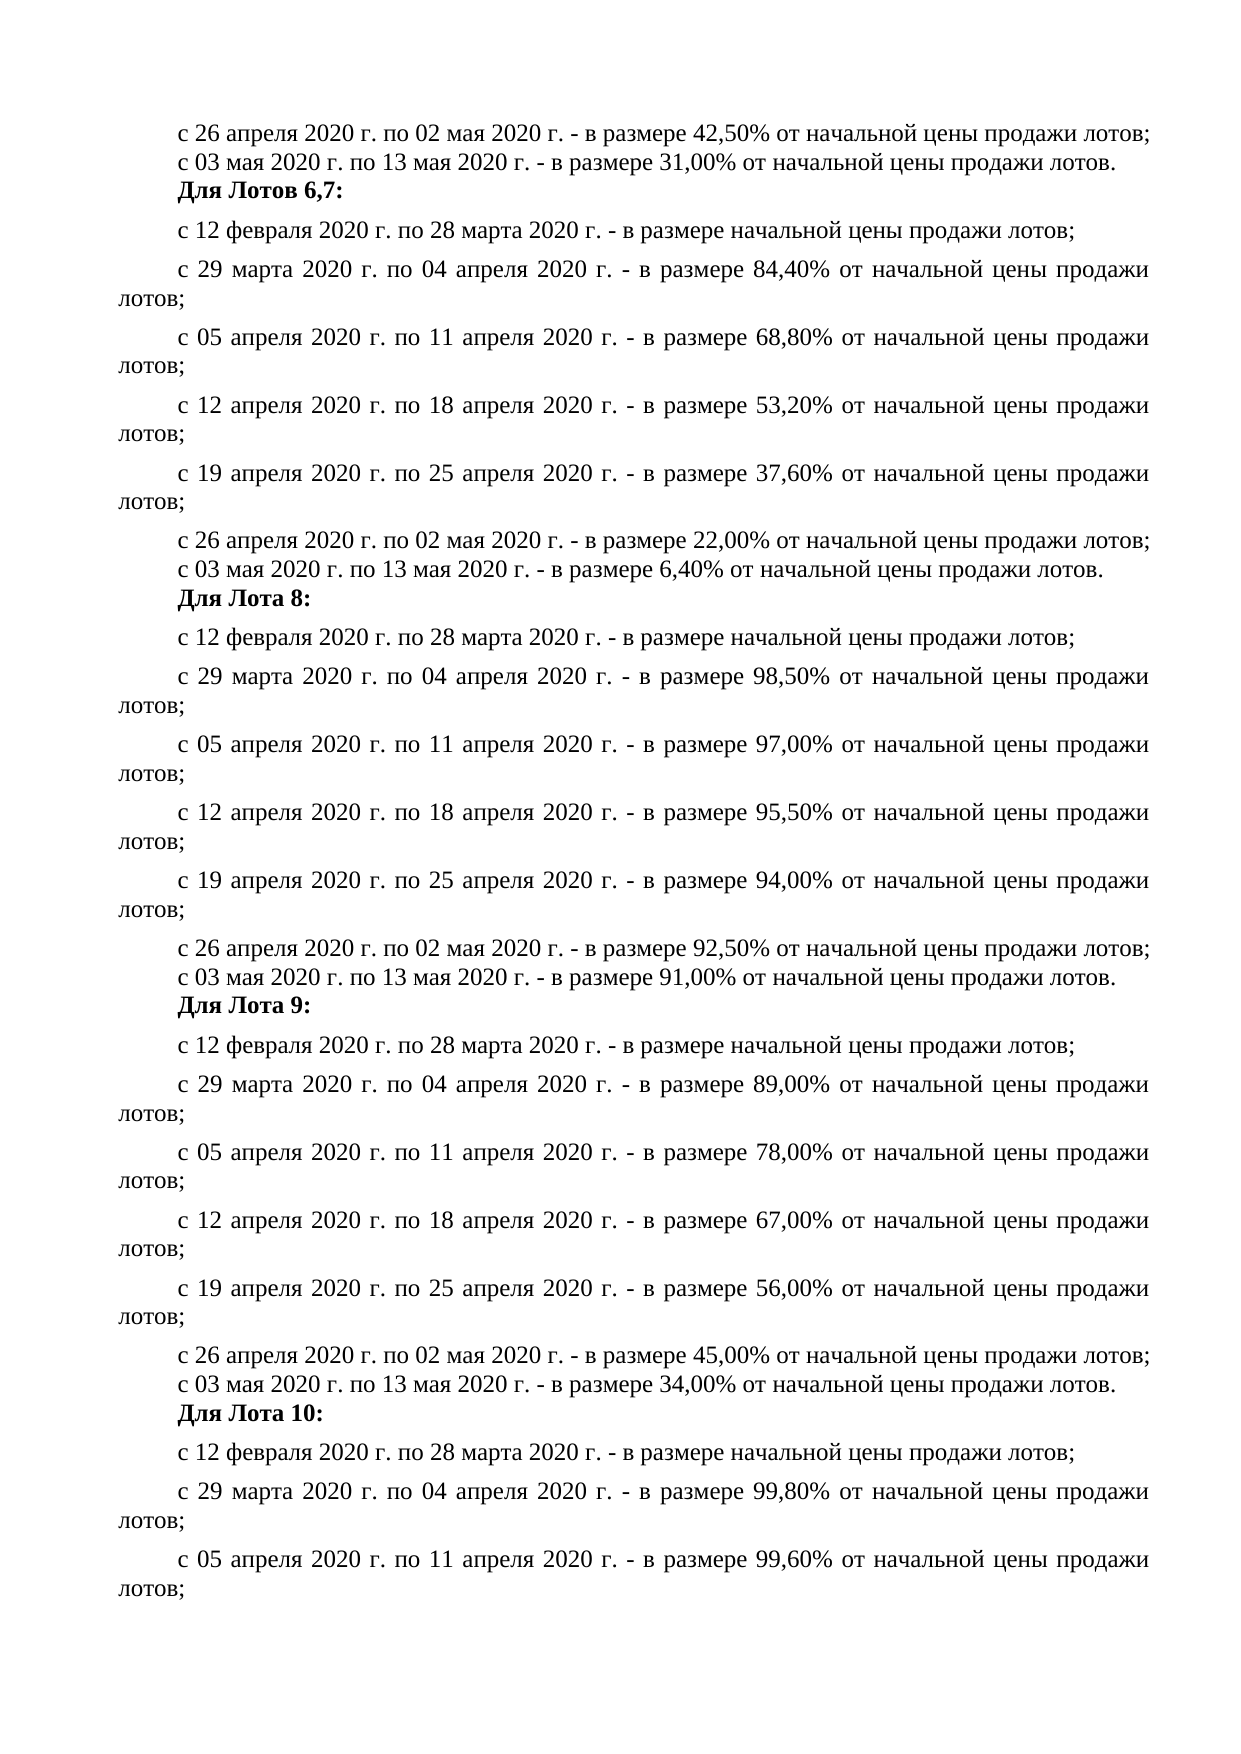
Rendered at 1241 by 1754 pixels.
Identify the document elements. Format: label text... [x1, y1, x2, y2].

text с 26 апреля 2020 г. по 02 мая 2020 г. - в размере 92,50% от начальной цены продажи лотов; [118, 933, 1151, 962]
text с 05 апреля 2020 г. по 11 апреля 2020 г. - в размере 97,00% от начальной цены продажи лотов; [118, 729, 1151, 787]
text с 12 февраля 2020 г. по 28 марта 2020 г. - в размере начальной цены продажи лотов; [118, 1437, 1151, 1466]
text Для Лота 9: [118, 991, 1151, 1019]
text с 12 февраля 2020 г. по 28 марта 2020 г. - в размере начальной цены продажи лотов; [118, 622, 1151, 651]
text с 03 мая 2020 г. по 13 мая 2020 г. - в размере 91,00% от начальной цены продажи лотов. [118, 962, 1151, 991]
text Для Лота 8: [118, 583, 1151, 612]
text с 29 марта 2020 г. по 04 апреля 2020 г. - в размере 99,80% от начальной цены продажи лотов; [118, 1476, 1151, 1534]
text с 03 мая 2020 г. по 13 мая 2020 г. - в размере 6,40% от начальной цены продажи лотов. [118, 554, 1151, 583]
text с 05 апреля 2020 г. по 11 апреля 2020 г. - в размере 78,00% от начальной цены продажи лотов; [118, 1137, 1151, 1194]
text с 19 апреля 2020 г. по 25 апреля 2020 г. - в размере 56,00% от начальной цены продажи лотов; [118, 1273, 1151, 1330]
text с 26 апреля 2020 г. по 02 мая 2020 г. - в размере 22,00% от начальной цены продажи лотов; [118, 526, 1151, 554]
text с 05 апреля 2020 г. по 11 апреля 2020 г. - в размере 68,80% от начальной цены продажи лотов; [118, 322, 1151, 379]
text с 12 апреля 2020 г. по 18 апреля 2020 г. - в размере 95,50% от начальной цены продажи лотов; [118, 797, 1151, 855]
text с 03 мая 2020 г. по 13 мая 2020 г. - в размере 31,00% от начальной цены продажи лотов. [118, 147, 1151, 176]
text с 03 мая 2020 г. по 13 мая 2020 г. - в размере 34,00% от начальной цены продажи лотов. [118, 1369, 1151, 1398]
text с 26 апреля 2020 г. по 02 мая 2020 г. - в размере 45,00% от начальной цены продажи лотов; [118, 1341, 1151, 1369]
text с 29 марта 2020 г. по 04 апреля 2020 г. - в размере 98,50% от начальной цены продажи лотов; [118, 661, 1151, 719]
text с 12 апреля 2020 г. по 18 апреля 2020 г. - в размере 53,20% от начальной цены продажи лотов; [118, 390, 1151, 447]
text Для Лотов 6,7: [118, 176, 1151, 204]
text с 26 апреля 2020 г. по 02 мая 2020 г. - в размере 42,50% от начальной цены продажи лотов; [118, 118, 1151, 147]
text с 19 апреля 2020 г. по 25 апреля 2020 г. - в размере 94,00% от начальной цены продажи лотов; [118, 865, 1151, 923]
text с 12 февраля 2020 г. по 28 марта 2020 г. - в размере начальной цены продажи лотов; [118, 1030, 1151, 1058]
text с 12 февраля 2020 г. по 28 марта 2020 г. - в размере начальной цены продажи лотов; [118, 215, 1151, 243]
text с 29 марта 2020 г. по 04 апреля 2020 г. - в размере 89,00% от начальной цены продажи лотов; [118, 1069, 1151, 1126]
text Для Лота 10: [118, 1398, 1151, 1427]
text с 12 апреля 2020 г. по 18 апреля 2020 г. - в размере 67,00% от начальной цены продажи лотов; [118, 1205, 1151, 1262]
text с 19 апреля 2020 г. по 25 апреля 2020 г. - в размере 37,60% от начальной цены продажи лотов; [118, 458, 1151, 515]
text с 05 апреля 2020 г. по 11 апреля 2020 г. - в размере 99,60% от начальной цены продажи лотов; [118, 1544, 1151, 1602]
text с 29 марта 2020 г. по 04 апреля 2020 г. - в размере 84,40% от начальной цены продажи лотов; [118, 254, 1151, 311]
